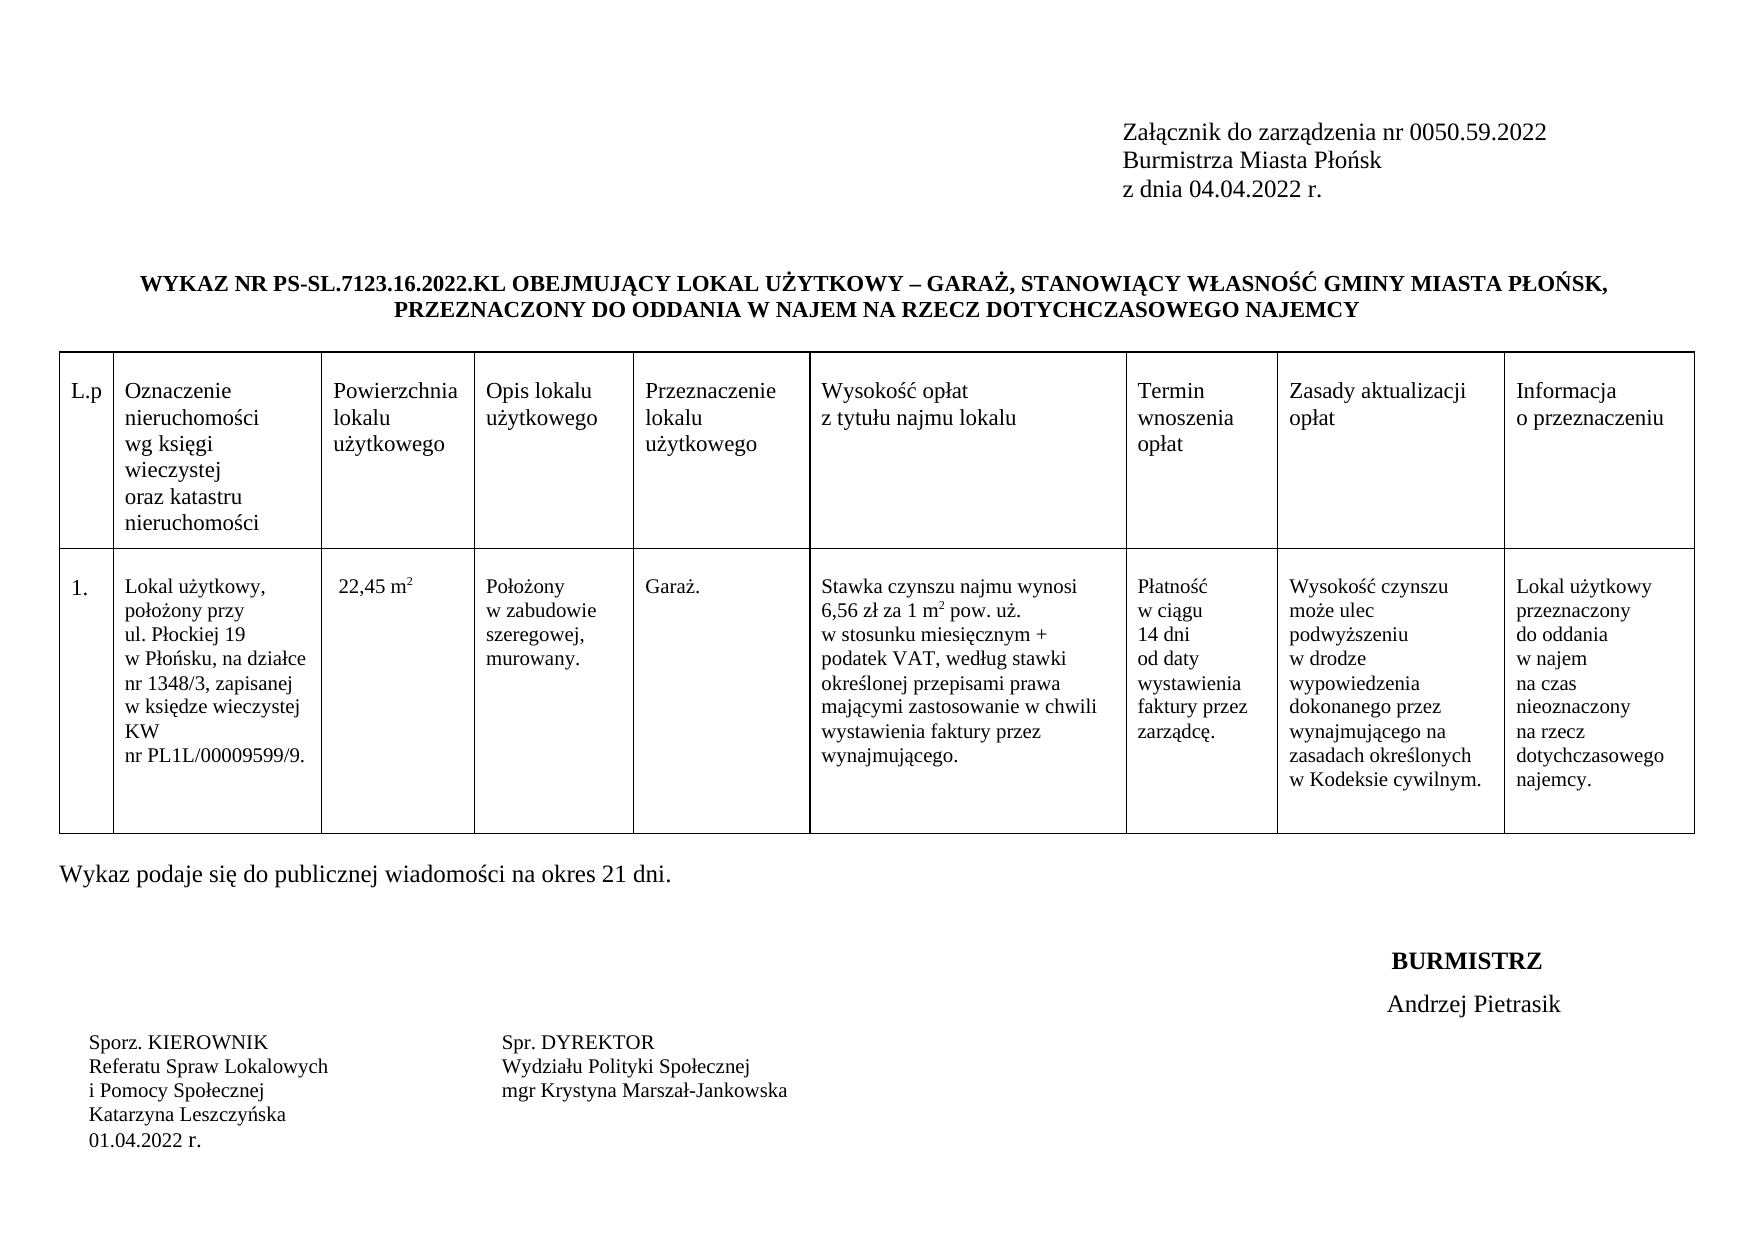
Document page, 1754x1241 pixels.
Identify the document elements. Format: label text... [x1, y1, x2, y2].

text Załącznik do zarządzenia nr 0050.59.2022 [1092, 117, 1695, 145]
table_cell 1. [60, 549, 113, 833]
table_header Zasady aktualizacji opłat [1278, 353, 1504, 548]
table_header Przeznaczenie lokalu użytkowego [634, 353, 809, 548]
table_header Termin wnoszenia opłat [1127, 353, 1277, 548]
text z dnia 04.04.2022 r. [1018, 174, 1695, 203]
table_header Wysokość opłat z tytułu najmu lokalu [811, 353, 1126, 548]
text WYKAZ NR PS-SL.7123.16.2022.KL OBEJMUJĄCY LOKAL UŻYTKOWY – GARAŻ, STANOWIĄCY WŁASNOŚĆ GMINY MIASTA PŁOŃSK, PRZEZNACZONY DO ODDANIA W NAJEM NA RZECZ DOTYCHCZASOWEGO NAJEMCY [59, 270, 1695, 323]
table_cell Lokal użytkowy, położony przy ul. Płockiej 19 w Płońsku, na działce nr 1348/3, zapisanej w księdze wieczystej KW nr PL1L/00009599/9. [114, 549, 321, 833]
table_cell 22,45 m2 [322, 549, 474, 833]
table_cell Płatność w ciągu 14 dni od daty wystawienia faktury przez zarządcę. [1127, 549, 1277, 833]
text Wykaz podaje się do publicznej wiadomości na okres 21 dni. [59, 859, 1695, 888]
text Referatu Spraw Lokalowych Wydziału Polityki Społecznej i Pomocy Społecznej mgr Krystyna Marszał-Jankowska [89, 1054, 1695, 1102]
text Burmistrza Miasta Płońsk [1122, 145, 1695, 174]
table_header Powierzchnia lokalu użytkowego [322, 353, 474, 548]
table_header L.p [60, 353, 113, 548]
text Katarzyna Leszczyńska [89, 1102, 1695, 1126]
table_cell Wysokość czynszu może ulec podwyższeniu w drodze wypowiedzenia dokonanego przez wynajmującego na zasadach określonych w Kodeksie cywilnym. [1278, 549, 1504, 833]
table_cell Garaż. [634, 549, 809, 833]
table_cell Lokal użytkowy przeznaczony do oddania w najem na czas nieoznaczony na rzecz dotychczasowego najemcy. [1505, 549, 1694, 833]
table_cell Stawka czynszu najmu wynosi 6,56 zł za 1 m2 pow. uż. w stosunku miesięcznym + podatek VAT, według stawki określonej przepisami prawa mającymi zastosowanie w chwili wystawienia faktury przez wynajmującego. [811, 549, 1126, 833]
table_header Opis lokalu użytkowego [475, 353, 633, 548]
table_header Informacja o przeznaczeniu [1505, 353, 1694, 548]
subtitle BURMISTRZ [59, 900, 1695, 974]
text Andrzej Pietrasik [1342, 989, 1695, 1018]
text 01.04.2022 r. [89, 1126, 1695, 1153]
text Sporz. KIEROWNIK Spr. DYREKTOR [89, 1030, 1695, 1054]
table_header Oznaczenie nieruchomości wg księgi wieczystej oraz katastru nieruchomości [114, 353, 321, 548]
table_cell Położony w zabudowie szeregowej, murowany. [475, 549, 633, 833]
